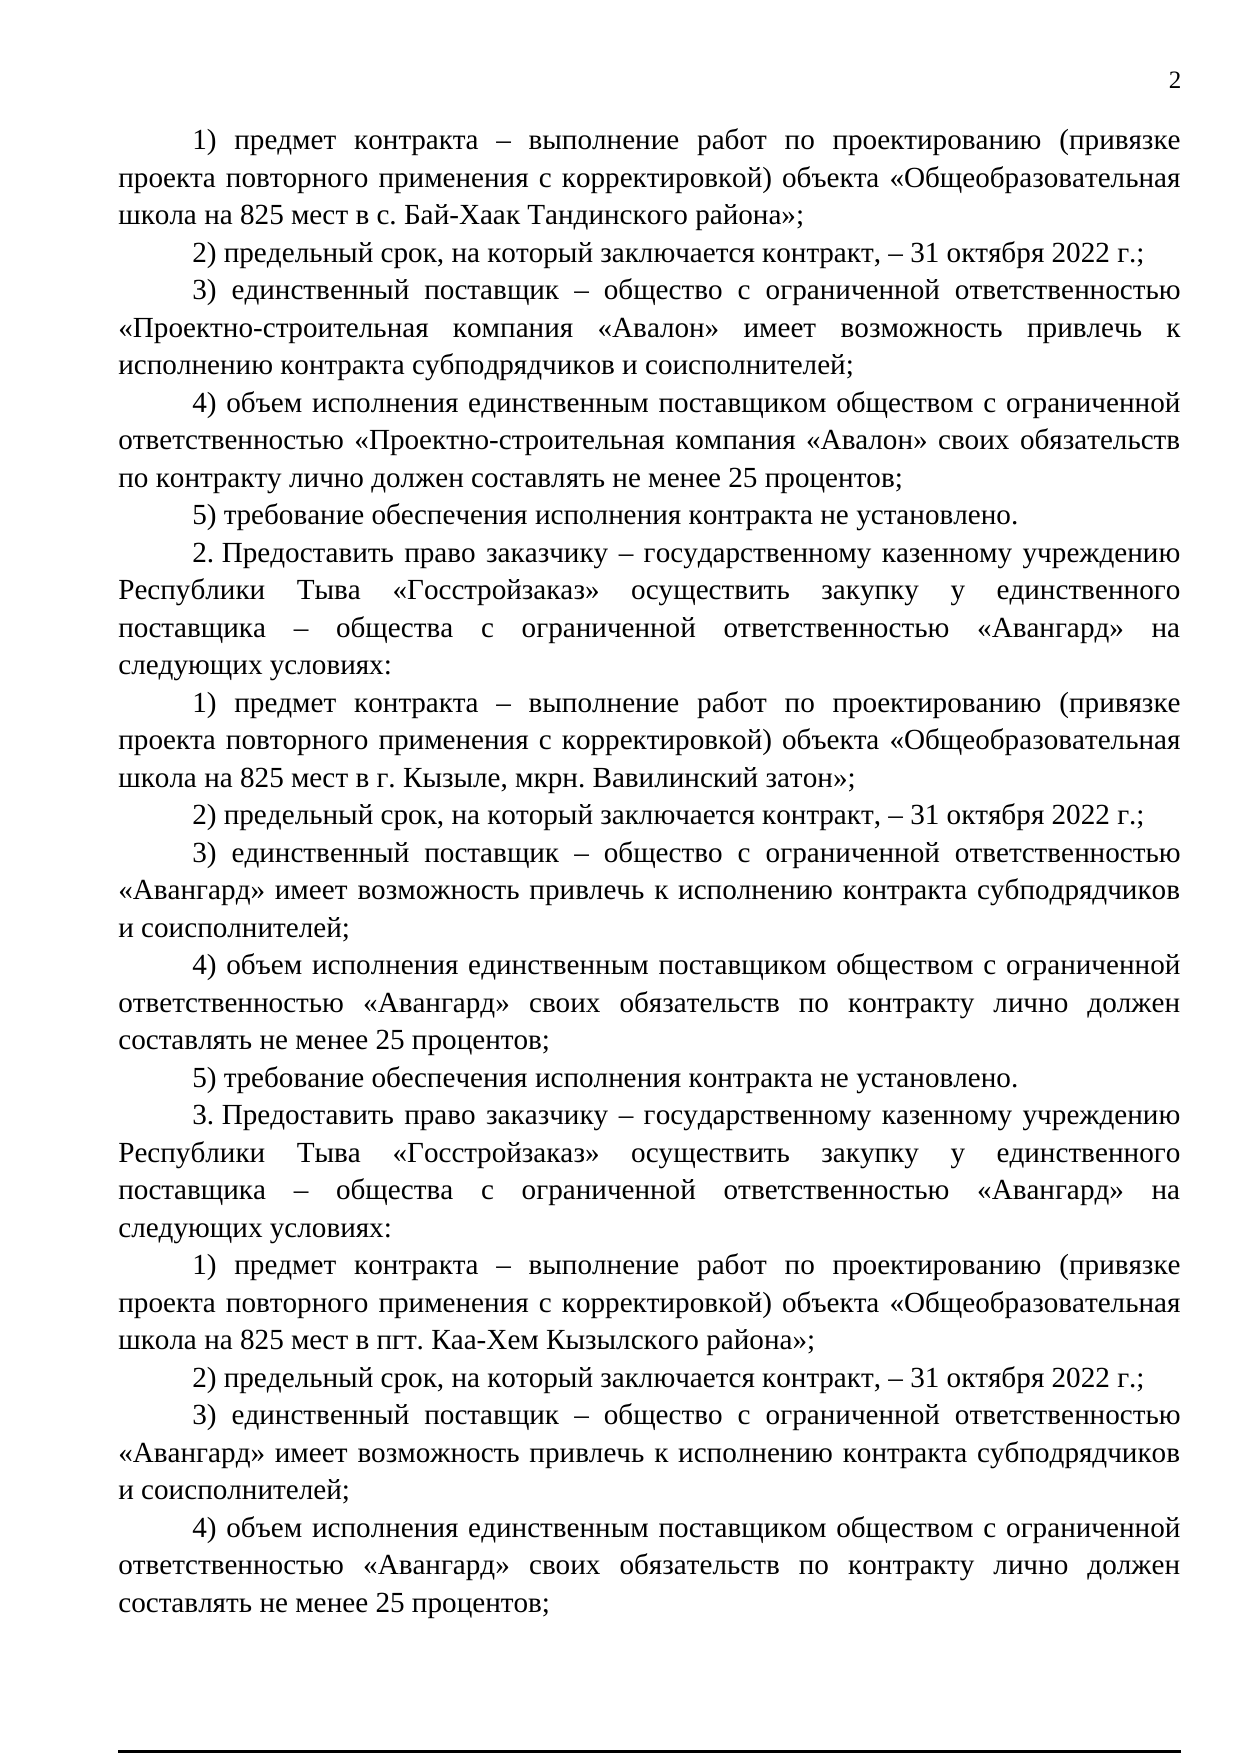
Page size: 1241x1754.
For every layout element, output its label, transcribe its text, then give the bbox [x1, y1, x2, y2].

text 4) объем исполнения единственным поставщиком обществом с ограниченной ответственностью «Проектно-строительная компания «Авалон» своих обязательств по контракту лично должен составлять не менее 25 процентов; [118, 381, 1181, 493]
text 3) единственный поставщик – общество с ограниченной ответственностью «Проектно-строительная компания «Авалон» имеет возможность привлечь к исполнению контракта субподрядчиков и соисполнителей; [118, 268, 1181, 381]
text 2) предельный срок, на который заключается контракт, – 31 октября 2022 г.; [118, 793, 1181, 831]
text 1) предмет контракта – выполнение работ по проектированию (привязке проекта повторного применения с корректировкой) объекта «Общеобразовательная школа на 825 мест в с. Бай-Хаак Тандинского района»; [118, 118, 1181, 231]
text 1) предмет контракта – выполнение работ по проектированию (привязке проекта повторного применения с корректировкой) объекта «Общеобразовательная школа на 825 мест в пгт. Каа-Хем Кызылского района»; [118, 1243, 1181, 1356]
text 3) единственный поставщик – общество с ограниченной ответственностью «Авангард» имеет возможность привлечь к исполнению контракта субподрядчиков и соисполнителей; [118, 831, 1181, 943]
text 5) требование обеспечения исполнения контракта не установлено. [118, 493, 1181, 531]
text 1) предмет контракта – выполнение работ по проектированию (привязке проекта повторного применения с корректировкой) объекта «Общеобразовательная школа на 825 мест в г. Кызыле, мкрн. Вавилинский затон»; [118, 681, 1181, 793]
text 4) объем исполнения единственным поставщиком обществом с ограниченной ответственностью «Авангард» своих обязательств по контракту лично должен составлять не менее 25 процентов; [118, 943, 1181, 1056]
text 2) предельный срок, на который заключается контракт, – 31 октября 2022 г.; [118, 1356, 1181, 1393]
text 4) объем исполнения единственным поставщиком обществом с ограниченной ответственностью «Авангард» своих обязательств по контракту лично должен составлять не менее 25 процентов; [118, 1506, 1181, 1618]
list Предоставить право заказчику – государственному казенному учреждению Республики Тыва «Госстройзаказ» осуществить закупку у единственного поставщика – общества с ограниченной ответственностью «Авангард» на следующих условиях: [118, 1093, 1181, 1243]
text 3) единственный поставщик – общество с ограниченной ответственностью «Авангард» имеет возможность привлечь к исполнению контракта субподрядчиков и соисполнителей; [118, 1393, 1181, 1506]
list Предоставить право заказчику – государственному казенному учреждению Республики Тыва «Госстройзаказ» осуществить закупку у единственного поставщика – общества с ограниченной ответственностью «Авангард» на следующих условиях: [118, 531, 1181, 681]
text 2) предельный срок, на который заключается контракт, – 31 октября 2022 г.; [118, 231, 1181, 268]
text 5) требование обеспечения исполнения контракта не установлено. [118, 1056, 1181, 1093]
